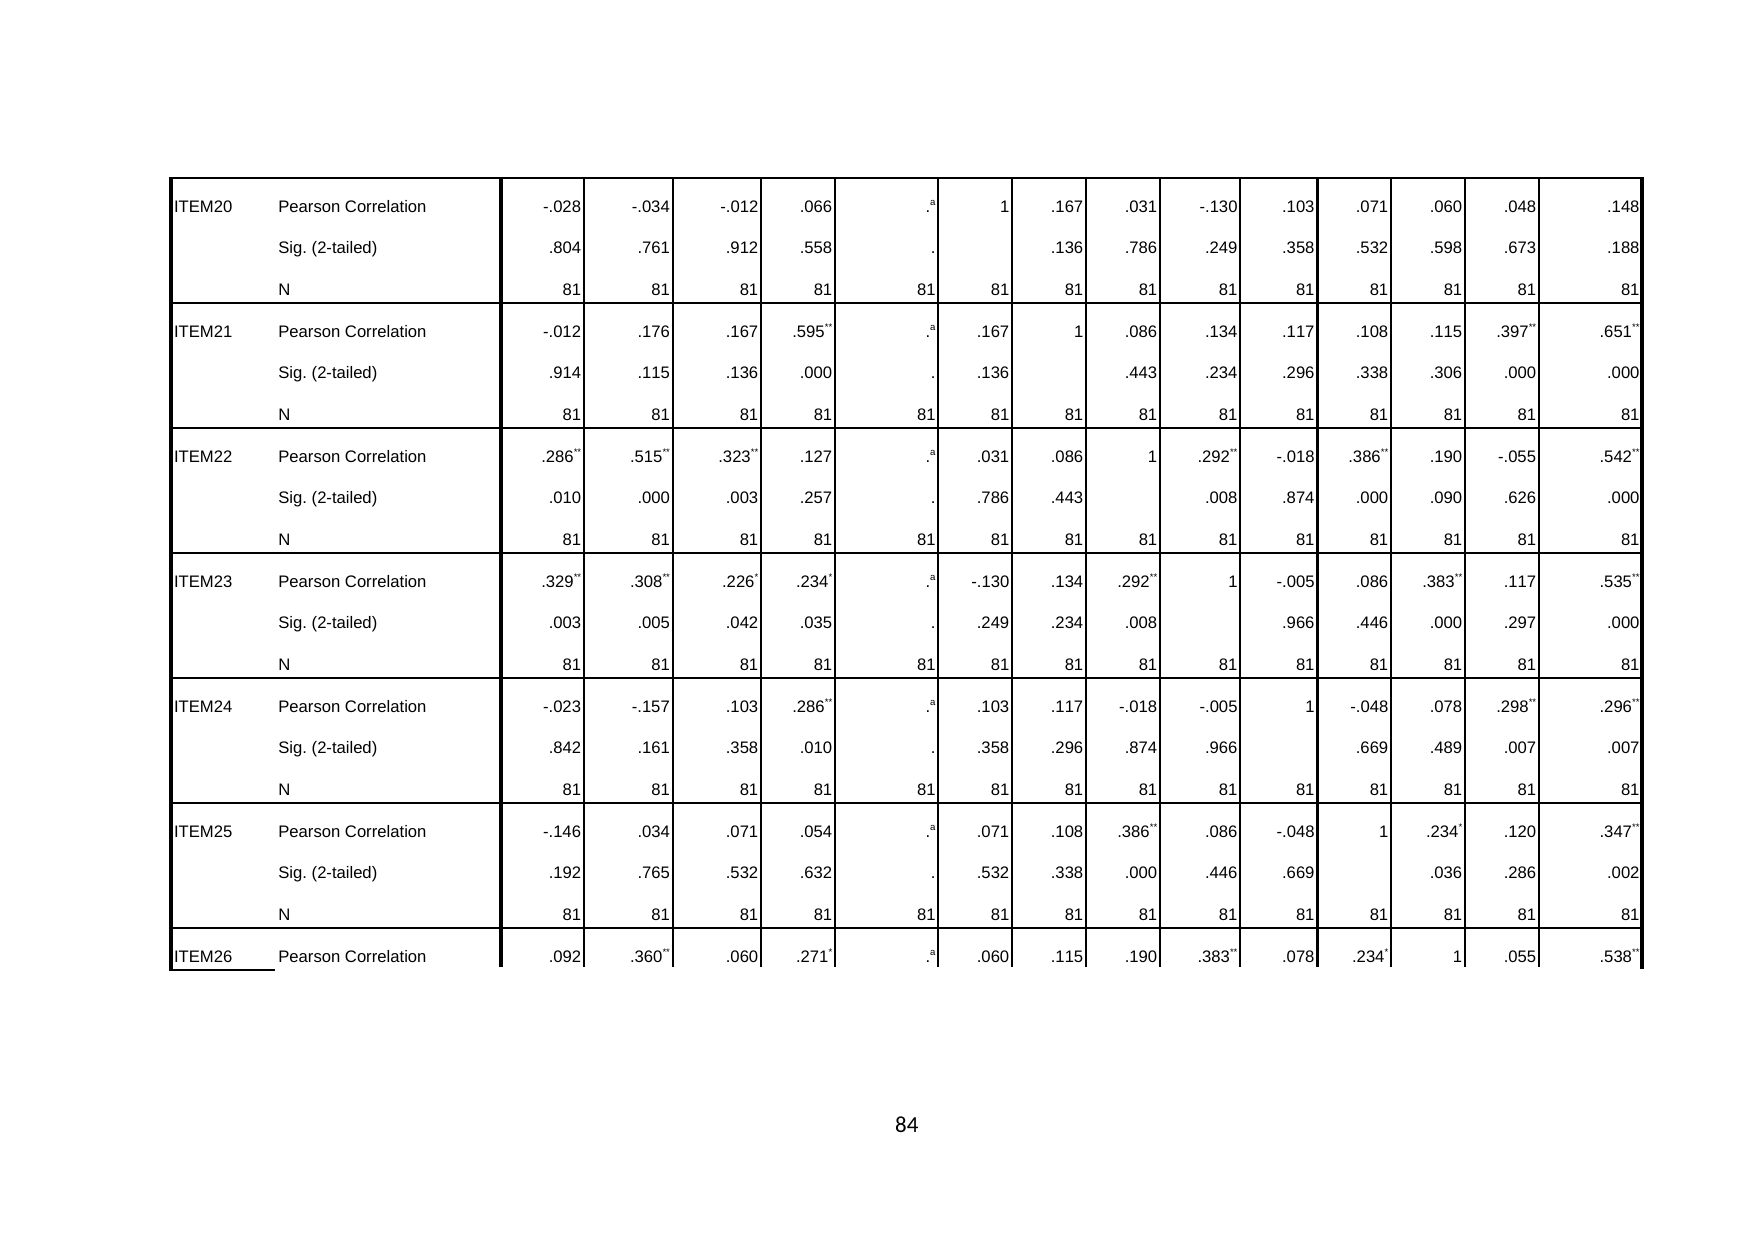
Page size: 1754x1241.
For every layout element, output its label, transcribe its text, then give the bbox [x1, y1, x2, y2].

table_cell .386** [1087, 804, 1159, 844]
table_cell 81 [1161, 261, 1239, 302]
table_cell -.048 [1319, 679, 1390, 719]
table_cell 81 [585, 261, 672, 302]
table_cell .598 [1392, 219, 1464, 261]
table_cell N [275, 761, 499, 802]
table_cell .296 [1241, 344, 1316, 386]
table_cell 81 [674, 386, 760, 427]
table_cell 81 [674, 261, 760, 302]
table_cell .190 [1392, 429, 1464, 469]
table_cell .134 [1161, 304, 1239, 344]
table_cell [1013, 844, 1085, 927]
table_cell .489 [1392, 719, 1464, 761]
table_cell ITEM24 [173, 679, 275, 802]
table_cell .338 [1319, 344, 1390, 386]
table_cell .086 [1161, 804, 1239, 844]
table_cell 81 [503, 636, 583, 677]
table_cell 81 [1241, 511, 1316, 552]
table_cell ITEM23 [173, 554, 275, 677]
table_cell -.023 [503, 679, 583, 719]
table_cell .249 [939, 594, 1011, 636]
table_cell .761 [585, 219, 672, 261]
table_cell .292** [1087, 554, 1159, 594]
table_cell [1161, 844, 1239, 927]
table_cell 81 [939, 261, 1011, 302]
table_cell 81 [1241, 261, 1316, 302]
table_cell .167 [1013, 179, 1085, 219]
table_cell [1161, 594, 1239, 636]
table_cell -.018 [1241, 429, 1316, 469]
table_cell 81 [1087, 511, 1159, 552]
table_cell .108 [1319, 304, 1390, 344]
table_cell 81 [1392, 636, 1464, 677]
table_cell .136 [1013, 219, 1085, 261]
table_cell 81 [1161, 386, 1239, 427]
table_cell 81 [1540, 761, 1640, 802]
table_cell .035 [762, 594, 834, 636]
table_cell .003 [503, 594, 583, 636]
table_cell Pearson Correlation [275, 304, 499, 344]
table_cell .308** [585, 554, 672, 594]
table_cell 81 [1466, 511, 1538, 552]
table_cell 81 [1392, 386, 1464, 427]
table_cell 81 [1466, 761, 1538, 802]
table_cell 81 [1319, 636, 1390, 677]
table_cell 81 [1241, 636, 1316, 677]
table_cell .257 [762, 469, 834, 511]
table_cell 81 [1319, 386, 1390, 427]
table_cell .786 [1087, 219, 1159, 261]
table_cell .000 [762, 344, 834, 386]
table_cell 81 [1540, 386, 1640, 427]
table_cell .008 [1161, 469, 1239, 511]
table_cell -.055 [1466, 429, 1538, 469]
table_cell .136 [939, 344, 1011, 386]
table_cell .532 [1319, 219, 1390, 261]
table_cell -.005 [1161, 679, 1239, 719]
table_cell .003 [674, 469, 760, 511]
table_cell 81 [762, 386, 834, 427]
table_cell 81 [1540, 636, 1640, 677]
table_cell 1 [1319, 804, 1390, 844]
table_cell 81 [1466, 386, 1538, 427]
table_cell 81 [762, 761, 834, 802]
table_cell -.048 [1241, 804, 1316, 844]
table_cell .397** [1466, 304, 1538, 344]
table_cell .161 [585, 719, 672, 761]
table_cell .912 [674, 219, 760, 261]
table_cell 1 [1241, 679, 1316, 719]
table_cell Sig. (2-tailed) [275, 219, 499, 261]
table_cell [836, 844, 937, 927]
table_cell .086 [1319, 554, 1390, 594]
table_cell .071 [674, 804, 760, 844]
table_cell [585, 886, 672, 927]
table_cell 81 [762, 636, 834, 677]
table_cell -.018 [1087, 679, 1159, 719]
table_cell Pearson Correlation [275, 554, 499, 594]
table_cell .120 [1466, 804, 1538, 844]
table_cell 81 [836, 761, 937, 802]
table_cell .078 [1392, 679, 1464, 719]
table_cell 81 [674, 636, 760, 677]
table_cell 1 [1161, 554, 1239, 594]
table_cell 81 [503, 386, 583, 427]
table_cell .673 [1466, 219, 1538, 261]
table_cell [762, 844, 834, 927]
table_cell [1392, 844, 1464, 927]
table_cell .066 [762, 179, 834, 219]
table_cell 81 [674, 761, 760, 802]
table_cell .176 [585, 304, 672, 344]
table_cell .007 [1466, 719, 1538, 761]
table_cell 81 [1392, 261, 1464, 302]
table_cell .446 [1319, 594, 1390, 636]
table_cell .874 [1087, 719, 1159, 761]
table_cell Pearson Correlation [275, 179, 499, 219]
table_cell 81 [1392, 511, 1464, 552]
table_cell .286** [762, 679, 834, 719]
table_cell .347** [1540, 804, 1640, 844]
table_cell .595** [762, 304, 834, 344]
table_cell .117 [1466, 554, 1538, 594]
table_cell .031 [939, 429, 1011, 469]
table_cell .786 [939, 469, 1011, 511]
table_cell 81 [1161, 511, 1239, 552]
table_cell 81 [836, 511, 937, 552]
table_cell -.130 [939, 554, 1011, 594]
table_cell 81 [585, 761, 672, 802]
table_cell -.130 [1161, 179, 1239, 219]
table_cell [1013, 344, 1085, 386]
table_cell 81 [1540, 261, 1640, 302]
table_cell .a [836, 679, 937, 719]
table_cell .765 [585, 844, 672, 886]
table_cell .008 [1087, 594, 1159, 636]
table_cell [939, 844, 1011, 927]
table_cell .115 [585, 344, 672, 386]
table_cell .167 [674, 304, 760, 344]
table_cell 81 [1241, 761, 1316, 802]
table_cell 81 [1392, 761, 1464, 802]
table_cell .234* [762, 554, 834, 594]
table_cell ITEM21 [173, 304, 275, 427]
table_cell 81 [762, 511, 834, 552]
table_cell .034 [585, 804, 672, 844]
table_cell .358 [939, 719, 1011, 761]
table_cell .443 [1087, 344, 1159, 386]
table_cell .148 [1540, 179, 1640, 219]
table_cell .286** [503, 429, 583, 469]
table_cell 1 [1087, 429, 1159, 469]
table_cell .108 [1013, 804, 1085, 844]
table_cell 81 [1319, 761, 1390, 802]
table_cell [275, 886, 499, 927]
table_cell .292** [1161, 429, 1239, 469]
table_cell .234 [1161, 344, 1239, 386]
table_cell .358 [1241, 219, 1316, 261]
table_cell .005 [585, 594, 672, 636]
table_cell .086 [1087, 304, 1159, 344]
table_cell N [275, 386, 499, 427]
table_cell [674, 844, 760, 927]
table_cell 81 [585, 636, 672, 677]
table_cell .306 [1392, 344, 1464, 386]
table_cell .558 [762, 219, 834, 261]
table_cell 81 [762, 261, 834, 302]
table_cell .535** [1540, 554, 1640, 594]
table_cell 81 [836, 636, 937, 677]
table_cell 81 [585, 511, 672, 552]
table_cell 81 [1013, 511, 1085, 552]
table_cell 81 [1013, 261, 1085, 302]
table_cell .358 [674, 719, 760, 761]
table_cell -.034 [585, 179, 672, 219]
table_cell 81 [1319, 511, 1390, 552]
table_cell .874 [1241, 469, 1316, 511]
table_cell .042 [674, 594, 760, 636]
table_cell 81 [674, 511, 760, 552]
table_cell .386** [1319, 429, 1390, 469]
table_cell N [275, 511, 499, 552]
table_cell 81 [939, 386, 1011, 427]
table_cell .031 [1087, 179, 1159, 219]
table_cell .071 [1319, 179, 1390, 219]
table_cell .000 [1540, 594, 1640, 636]
table_cell 81 [1087, 386, 1159, 427]
table_cell 81 [1241, 386, 1316, 427]
table_cell .086 [1013, 429, 1085, 469]
table_cell .000 [585, 469, 672, 511]
table_cell -.005 [1241, 554, 1316, 594]
table_cell .000 [1540, 344, 1640, 386]
table_cell .966 [1241, 594, 1316, 636]
table_cell .000 [1466, 344, 1538, 386]
table_cell ITEM22 [173, 429, 275, 552]
table_cell -.012 [674, 179, 760, 219]
table_cell .249 [1161, 219, 1239, 261]
table_cell -.012 [503, 304, 583, 344]
table_cell . [836, 719, 937, 761]
table_cell .167 [939, 304, 1011, 344]
table_cell Sig. (2-tailed) [275, 344, 499, 386]
table_cell .054 [762, 804, 834, 844]
table_cell 81 [503, 511, 583, 552]
table_cell .127 [762, 429, 834, 469]
table_cell . [836, 219, 937, 261]
table_cell 81 [1087, 636, 1159, 677]
table_cell Sig. (2-tailed) [275, 844, 499, 886]
table_cell .000 [1319, 469, 1390, 511]
table_cell ITEM25 [173, 804, 275, 927]
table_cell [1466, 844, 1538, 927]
table_cell .626 [1466, 469, 1538, 511]
table_cell .103 [674, 679, 760, 719]
table_cell . [836, 469, 937, 511]
table_cell 81 [1087, 761, 1159, 802]
table_cell 81 [939, 761, 1011, 802]
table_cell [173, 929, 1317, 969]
table_cell .103 [939, 679, 1011, 719]
table_cell .010 [762, 719, 834, 761]
table_cell .542** [1540, 429, 1640, 469]
table_cell N [275, 261, 499, 302]
table_cell .296 [1013, 719, 1085, 761]
table_cell 81 [1540, 511, 1640, 552]
table_cell .a [836, 429, 937, 469]
table_cell .048 [1466, 179, 1538, 219]
table_cell 81 [1013, 386, 1085, 427]
table_cell .071 [939, 804, 1011, 844]
table_cell .669 [1319, 719, 1390, 761]
table_cell 81 [503, 761, 583, 802]
table_cell .192 [503, 844, 583, 886]
table_cell Sig. (2-tailed) [275, 469, 499, 511]
table_cell .226* [674, 554, 760, 594]
table_cell .383** [1392, 554, 1464, 594]
table_cell 81 [1161, 636, 1239, 677]
table_cell 81 [939, 511, 1011, 552]
table_cell .007 [1540, 719, 1640, 761]
table_cell 81 [1013, 761, 1085, 802]
table_cell .010 [503, 469, 583, 511]
table_cell .188 [1540, 219, 1640, 261]
table_cell . [836, 594, 937, 636]
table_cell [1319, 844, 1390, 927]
table_cell -.157 [585, 679, 672, 719]
table_cell . [836, 344, 937, 386]
table_cell .234* [1392, 804, 1464, 844]
table_cell 81 [1466, 636, 1538, 677]
table_cell .329** [503, 554, 583, 594]
table_cell [1241, 719, 1316, 761]
table_cell -.028 [503, 179, 583, 219]
table_cell .136 [674, 344, 760, 386]
table_cell 1 [939, 179, 1011, 219]
table_cell Pearson Correlation [275, 679, 499, 719]
table_cell .323** [674, 429, 760, 469]
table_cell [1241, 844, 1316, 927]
table_cell .966 [1161, 719, 1239, 761]
table_cell .117 [1241, 304, 1316, 344]
table_cell .060 [1392, 179, 1464, 219]
table_cell .a [836, 304, 937, 344]
table_cell -.146 [503, 804, 583, 844]
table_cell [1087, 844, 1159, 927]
table_cell .115 [1392, 304, 1464, 344]
table_cell .515** [585, 429, 672, 469]
table_cell .298** [1466, 679, 1538, 719]
table_cell .a [836, 179, 937, 219]
table_cell 81 [939, 636, 1011, 677]
table_cell .103 [1241, 179, 1316, 219]
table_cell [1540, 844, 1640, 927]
table_cell [939, 219, 1011, 261]
table_cell 81 [1013, 636, 1085, 677]
table_cell 81 [836, 261, 937, 302]
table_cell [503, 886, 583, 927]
table_cell [1087, 469, 1159, 511]
table_cell .443 [1013, 469, 1085, 511]
table_cell .000 [1540, 469, 1640, 511]
table_cell .a [836, 554, 937, 594]
table_cell 81 [1087, 261, 1159, 302]
table_cell Pearson Correlation [275, 804, 499, 844]
table_cell .117 [1013, 679, 1085, 719]
table_cell .842 [503, 719, 583, 761]
table_cell 81 [1161, 761, 1239, 802]
table_cell .651** [1540, 304, 1640, 344]
table_cell 81 [1466, 261, 1538, 302]
table_cell .914 [503, 344, 583, 386]
table_cell 81 [836, 386, 937, 427]
table_cell Sig. (2-tailed) [275, 594, 499, 636]
table_cell .a [836, 804, 937, 844]
table_cell 81 [585, 386, 672, 427]
table_cell .090 [1392, 469, 1464, 511]
table_cell .297 [1466, 594, 1538, 636]
table_cell .000 [1392, 594, 1464, 636]
table_cell .234 [1013, 594, 1085, 636]
table_cell ITEM20 [173, 179, 275, 302]
table_cell Sig. (2-tailed) [275, 719, 499, 761]
table_cell .804 [503, 219, 583, 261]
table_cell .134 [1013, 554, 1085, 594]
table_cell Pearson Correlation [275, 429, 499, 469]
table_cell N [275, 636, 499, 677]
table_cell .296** [1540, 679, 1640, 719]
table_cell 81 [503, 261, 583, 302]
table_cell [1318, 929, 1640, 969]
table_cell 81 [1319, 261, 1390, 302]
table_cell 1 [1013, 304, 1085, 344]
